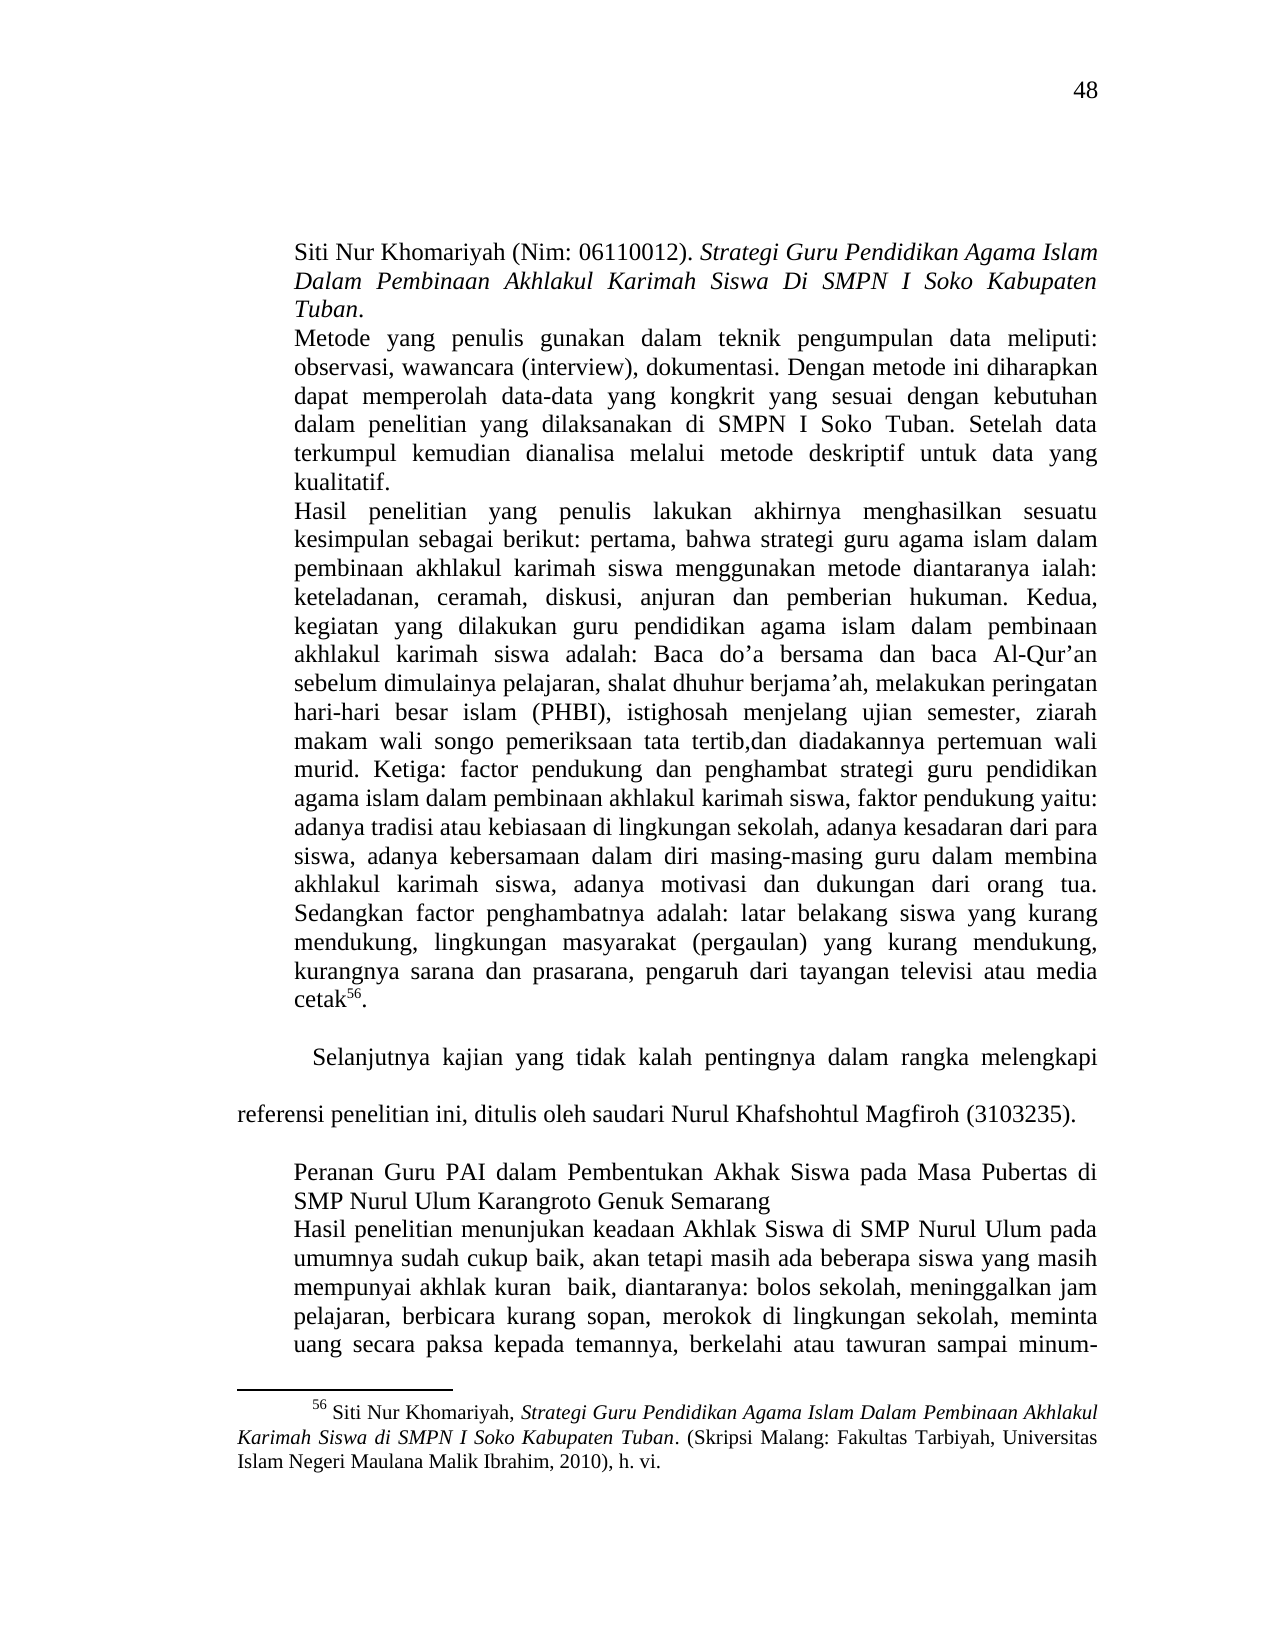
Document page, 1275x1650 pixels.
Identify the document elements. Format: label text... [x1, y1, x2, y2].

text Metode yang penulis gunakan dalam teknik pengumpulan data meliputi: observasi, wawancara (interview), dokumentasi. Dengan metode ini diharapkan dapat memperolah data-data yang kongkrit yang sesuai dengan kebutuhan dalam penelitian yang dilaksanakan di SMPN I Soko Tuban. Setelah data terkumpul kemudian dianalisa melalui metode deskriptif untuk data yang kualitatif. [294, 323, 1098, 496]
text Peranan Guru PAI dalam Pembentukan Akhak Siswa pada Masa Pubertas di SMP Nurul Ulum Karangroto Genuk Semarang [293, 1157, 1098, 1214]
text Siti Nur Khomariyah (Nim: 06110012). Strategi Guru Pendidikan Agama Islam Dalam Pembinaan Akhlakul Karimah Siswa Di SMPN I Soko Kabupaten Tuban. [294, 237, 1098, 323]
text Hasil penelitian yang penulis lakukan akhirnya menghasilkan sesuatu kesimpulan sebagai berikut: pertama, bahwa strategi guru agama islam dalam pembinaan akhlakul karimah siswa menggunakan metode diantaranya ialah: keteladanan, ceramah, diskusi, anjuran dan pemberian hukuman. Kedua, kegiatan yang dilakukan guru pendidikan agama islam dalam pembinaan akhlakul karimah siswa adalah: Baca do’a bersama dan baca Al-Qur’an sebelum dimulainya pelajaran, shalat dhuhur berjama’ah, melakukan peringatan hari-hari besar islam (PHBI), istighosah menjelang ujian semester, ziarah makam wali songo pemeriksaan tata tertib,dan diadakannya pertemuan wali murid. Ketiga: factor pendukung dan penghambat strategi guru pendidikan agama islam dalam pembinaan akhlakul karimah siswa, faktor pendukung yaitu: adanya tradisi atau kebiasaan di lingkungan sekolah, adanya kesadaran dari para siswa, adanya kebersamaan dalam diri masing-masing guru dalam membina akhlakul karimah siswa, adanya motivasi dan dukungan dari orang tua. Sedangkan factor penghambatnya adalah: latar belakang siswa yang kurang mendukung, lingkungan masyarakat (pergaulan) yang kurang mendukung, kurangnya sarana dan prasarana, pengaruh dari tayangan televisi atau media cetak. [294, 496, 1098, 1013]
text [293, 1214, 1098, 1358]
text Selanjutnya kajian yang tidak kalah pentingnya dalam rangka melengkapi referensi penelitian ini, ditulis oleh saudari Nurul Khafshohtul Magfiroh (3103235). [237, 1042, 1098, 1128]
